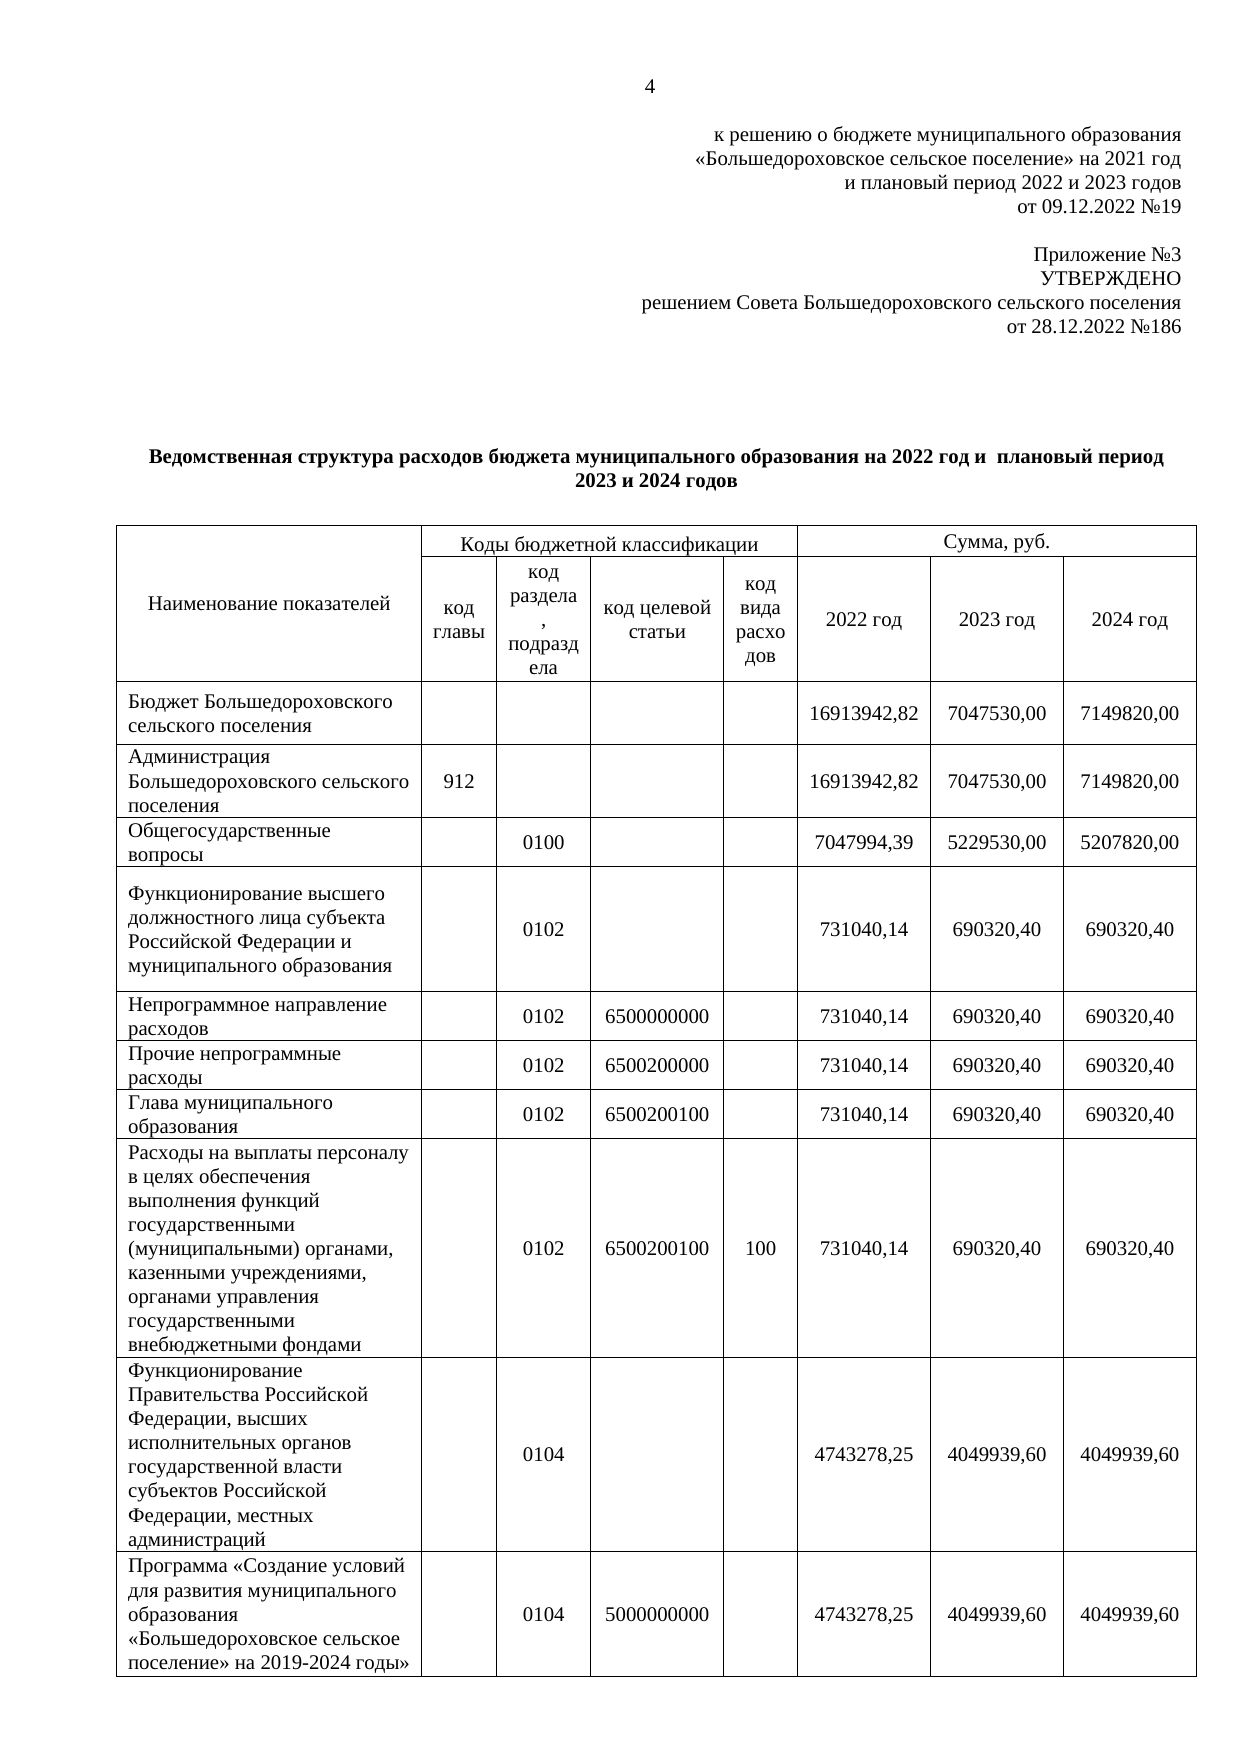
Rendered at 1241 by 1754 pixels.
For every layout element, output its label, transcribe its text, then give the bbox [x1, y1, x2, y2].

table_cell 7047994,39 [798, 818, 930, 866]
table_cell Глава муниципального образования [117, 1090, 421, 1138]
table_cell Коды бюджетной классификации [422, 526, 797, 556]
table_cell 690320,40 [931, 1139, 1063, 1357]
table_cell 4743278,25 [798, 1552, 930, 1676]
table_cell 4049939,60 [1064, 1358, 1196, 1551]
table_cell [591, 1358, 723, 1551]
table_cell Прочие непрограммные расходы [117, 1041, 421, 1089]
table_cell [724, 867, 797, 991]
table_cell 0102 [497, 1041, 590, 1089]
table_cell код главы [422, 557, 496, 681]
table_cell [497, 682, 590, 743]
table_header Ведомственная структура расходов бюджета муниципального образования на 2022 год и плановый период 2023 и 2024 годов [117, 411, 1196, 525]
table_cell 912 [422, 745, 496, 817]
table_cell [422, 1139, 496, 1357]
table_cell 7047530,00 [931, 682, 1063, 743]
table_cell Непрограммное направление расходов [117, 992, 421, 1040]
text и плановый период 2022 и 2023 годов [118, 170, 1181, 194]
table_cell код целевой статьи [591, 557, 723, 681]
table_cell 4049939,60 [931, 1552, 1063, 1676]
table_cell [724, 1552, 797, 1676]
table_cell [591, 682, 723, 743]
table_cell 5229530,00 [931, 818, 1063, 866]
table_cell Программа «Создание условий для развития муниципального образования «Большедороховское сельское поселение» на 2019-2024 годы» [117, 1552, 421, 1676]
table_cell [724, 745, 797, 817]
table_cell 731040,14 [798, 992, 930, 1040]
table_cell [591, 867, 723, 991]
table_cell [422, 818, 496, 866]
table_cell [422, 992, 496, 1040]
table_cell 690320,40 [931, 1041, 1063, 1089]
table_cell Сумма, руб. [798, 526, 1196, 556]
table_cell [422, 682, 496, 743]
text от 28.12.2022 №186 [118, 314, 1181, 338]
table_cell 6500200100 [591, 1139, 723, 1357]
table_cell 0102 [497, 867, 590, 991]
table_cell 2024 год [1064, 557, 1196, 681]
table_cell Функционирование высшего должностного лица субъекта Российской Федерации и муниципального образования [117, 867, 421, 991]
text «Большедороховское сельское поселение» на 2021 год [118, 146, 1181, 170]
table_cell 690320,40 [931, 1090, 1063, 1138]
table_cell [591, 745, 723, 817]
table_cell [724, 1090, 797, 1138]
table_cell Бюджет Большедороховского сельского поселения [117, 682, 421, 743]
text от 09.12.2022 №19 [118, 194, 1181, 218]
table_cell 4049939,60 [931, 1358, 1063, 1551]
table_cell 7047530,00 [931, 745, 1063, 817]
table_cell 690320,40 [1064, 992, 1196, 1040]
table_cell Администрация Большедороховского сельского поселения [117, 745, 421, 817]
table_cell код раздела, подраздела [497, 557, 590, 681]
table_cell 0104 [497, 1358, 590, 1551]
table_cell 2023 год [931, 557, 1063, 681]
table_cell [724, 682, 797, 743]
table_cell [724, 992, 797, 1040]
table_cell 690320,40 [931, 867, 1063, 991]
table_cell [422, 1090, 496, 1138]
table_cell 690320,40 [931, 992, 1063, 1040]
table_cell [422, 1552, 496, 1676]
table_cell 690320,40 [1064, 1090, 1196, 1138]
table_cell [724, 1358, 797, 1551]
text УТВЕРЖДЕНО [118, 266, 1181, 290]
text решением Совета Большедороховского сельского поселения [118, 290, 1181, 314]
table_cell 16913942,82 [798, 745, 930, 817]
table_cell [724, 818, 797, 866]
table_cell 6500200100 [591, 1090, 723, 1138]
table_cell 6500200000 [591, 1041, 723, 1089]
table_cell 16913942,82 [798, 682, 930, 743]
table_cell Расходы на выплаты персоналу в целях обеспечения выполнения функций государственными (муниципальными) органами, казенными учреждениями, органами управления государственными внебюджетными фондами [117, 1139, 421, 1357]
table_cell [591, 818, 723, 866]
table_cell 7149820,00 [1064, 682, 1196, 743]
table_cell 5000000000 [591, 1552, 723, 1676]
table_cell 5207820,00 [1064, 818, 1196, 866]
table_cell [422, 1358, 496, 1551]
table_cell 2022 год [798, 557, 930, 681]
table_cell Общегосударственные вопросы [117, 818, 421, 866]
table_cell 4049939,60 [1064, 1552, 1196, 1676]
table_cell 690320,40 [1064, 1139, 1196, 1357]
table_cell 100 [724, 1139, 797, 1357]
table_cell Наименование показателей [117, 526, 421, 681]
table_cell 0100 [497, 818, 590, 866]
table_cell 6500000000 [591, 992, 723, 1040]
table_cell 0102 [497, 1139, 590, 1357]
text Приложение №3 [118, 242, 1181, 266]
table_cell 731040,14 [798, 867, 930, 991]
table_cell [422, 867, 496, 991]
table_cell [497, 745, 590, 817]
table_cell 0102 [497, 1090, 590, 1138]
table_cell 7149820,00 [1064, 745, 1196, 817]
table_cell 731040,14 [798, 1139, 930, 1357]
table_cell код вида расходов [724, 557, 797, 681]
table_cell 731040,14 [798, 1090, 930, 1138]
table_cell 690320,40 [1064, 1041, 1196, 1089]
table_cell 4743278,25 [798, 1358, 930, 1551]
table_cell Функционирование Правительства Российской Федерации, высших исполнительных органов государственной власти субъектов Российской Федерации, местных администраций [117, 1358, 421, 1551]
table_cell [422, 1041, 496, 1089]
table_cell 0104 [497, 1552, 590, 1676]
table_cell 0102 [497, 992, 590, 1040]
table_cell [724, 1041, 797, 1089]
text к решению о бюджете муниципального образования [118, 122, 1181, 146]
table_cell 731040,14 [798, 1041, 930, 1089]
table_cell 690320,40 [1064, 867, 1196, 991]
